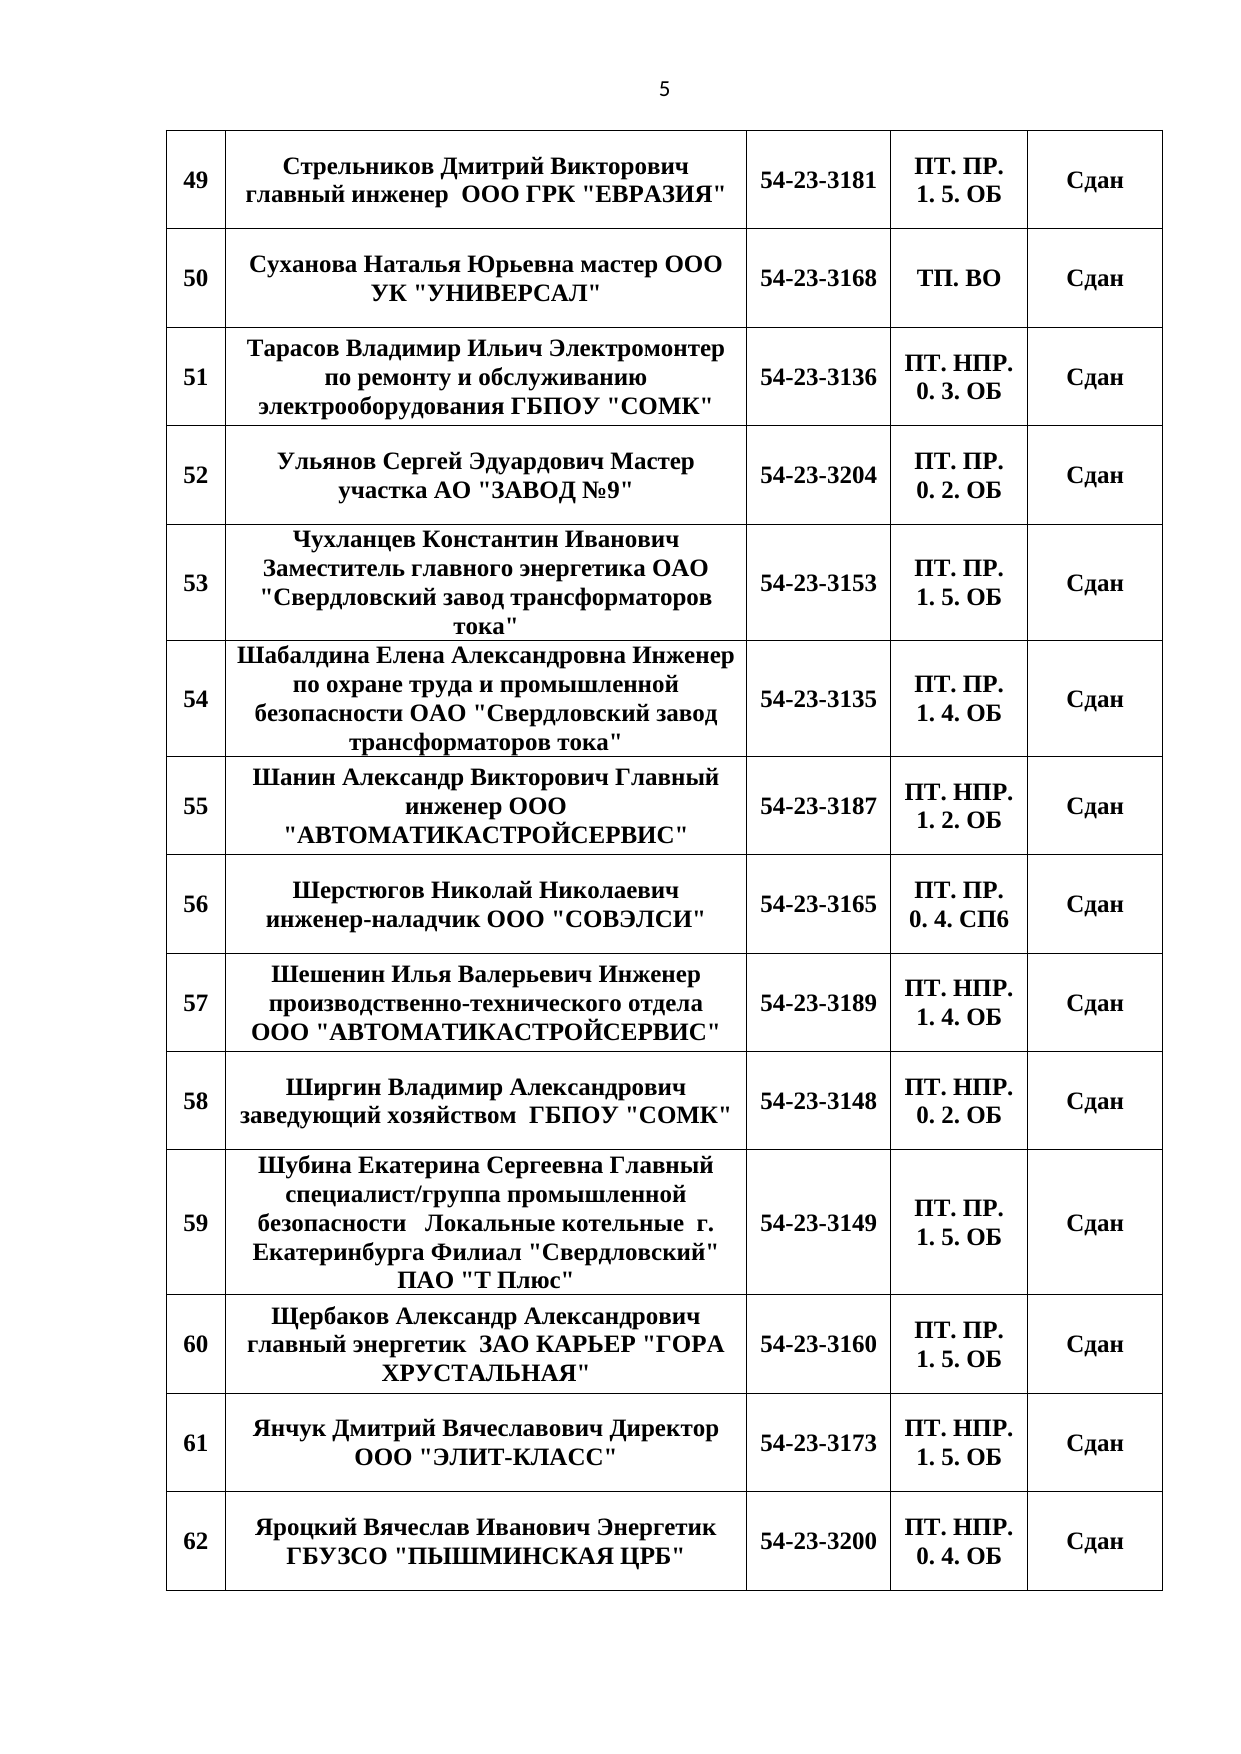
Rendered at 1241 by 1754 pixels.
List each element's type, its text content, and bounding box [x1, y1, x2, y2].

table_cell Сдан [1028, 1394, 1162, 1491]
table_cell 61 [167, 1394, 225, 1491]
table_cell 50 [167, 229, 225, 327]
table_cell 54-23-3153 [747, 525, 890, 639]
table_cell 51 [167, 328, 225, 425]
table_cell 54-23-3204 [747, 426, 890, 523]
table_cell Сдан [1028, 1052, 1162, 1149]
table_cell 58 [167, 1052, 225, 1149]
table_cell Шешенин Илья Валерьевич Инженер производственно-технического отдела ООО "АВТОМАТИКАСТРОЙСЕРВИС" [226, 954, 746, 1051]
table_cell 55 [167, 757, 225, 854]
table_cell Шабалдина Елена Александровна Инженер по охране труда и промышленной безопасности ОАО "Свердловский завод трансформаторов тока" [226, 641, 746, 756]
table_cell ПТ. ПР. 0. 4. СП6 [891, 855, 1027, 952]
table_cell Сдан [1028, 229, 1162, 327]
table_cell ПТ. ПР. 0. 2. ОБ [891, 426, 1027, 523]
table_cell Стрельников Дмитрий Викторович главный инженер ООО ГРК "ЕВРАЗИЯ" [226, 131, 746, 228]
table_cell 54-23-3168 [747, 229, 890, 327]
table_cell ТП. ВО [891, 229, 1027, 327]
table_cell Сдан [1028, 954, 1162, 1051]
table_cell Сдан [1028, 328, 1162, 425]
table_cell Сдан [1028, 1150, 1162, 1294]
table_cell 54-23-3135 [747, 641, 890, 756]
table_cell Сдан [1028, 1295, 1162, 1393]
table_cell Шерстюгов Николай Николаевич инженер-наладчик ООО "СОВЭЛСИ" [226, 855, 746, 952]
table_cell Суханова Наталья Юрьевна мастер ООО УК "УНИВЕРСАЛ" [226, 229, 746, 327]
table_cell 54-23-3165 [747, 855, 890, 952]
table_cell Сдан [1028, 131, 1162, 228]
table_cell ПТ. НПР. 0. 4. ОБ [891, 1492, 1027, 1589]
table_cell 54-23-3173 [747, 1394, 890, 1491]
table_cell 57 [167, 954, 225, 1051]
table_cell 59 [167, 1150, 225, 1294]
table_cell Сдан [1028, 757, 1162, 854]
table_cell 54-23-3148 [747, 1052, 890, 1149]
table_cell 49 [167, 131, 225, 228]
table_cell ПТ. ПР. 1. 4. ОБ [891, 641, 1027, 756]
table_cell 54 [167, 641, 225, 756]
table_cell ПТ. ПР. 1. 5. ОБ [891, 1295, 1027, 1393]
table_cell Сдан [1028, 525, 1162, 639]
table_cell 54-23-3160 [747, 1295, 890, 1393]
table_cell 54-23-3136 [747, 328, 890, 425]
table_cell Сдан [1028, 426, 1162, 523]
table_cell Сдан [1028, 641, 1162, 756]
table_cell 54-23-3181 [747, 131, 890, 228]
table_cell Янчук Дмитрий Вячеславович Директор ООО "ЭЛИТ-КЛАСС" [226, 1394, 746, 1491]
table_cell ПТ. ПР. 1. 5. ОБ [891, 1150, 1027, 1294]
table_cell ПТ. ПР. 1. 5. ОБ [891, 131, 1027, 228]
table_cell 56 [167, 855, 225, 952]
table_cell 62 [167, 1492, 225, 1589]
table_cell 60 [167, 1295, 225, 1393]
table_cell ПТ. ПР. 1. 5. ОБ [891, 525, 1027, 639]
table_cell 54-23-3149 [747, 1150, 890, 1294]
table_cell ПТ. НПР. 1. 4. ОБ [891, 954, 1027, 1051]
table_cell 54-23-3187 [747, 757, 890, 854]
table_cell 53 [167, 525, 225, 639]
table_cell Ульянов Сергей Эдуардович Мастер участка АО "ЗАВОД №9" [226, 426, 746, 523]
table_cell Ширгин Владимир Александрович заведующий хозяйством ГБПОУ "СОМК" [226, 1052, 746, 1149]
table_cell Щербаков Александр Александрович главный энергетик ЗАО КАРЬЕР "ГОРА ХРУСТАЛЬНАЯ" [226, 1295, 746, 1393]
table_cell Сдан [1028, 1492, 1162, 1589]
table_cell Чухланцев Константин Иванович Заместитель главного энергетика ОАО "Свердловский завод трансформаторов тока" [226, 525, 746, 639]
table_cell 52 [167, 426, 225, 523]
table_cell Сдан [1028, 855, 1162, 952]
table_cell 54-23-3189 [747, 954, 890, 1051]
table_cell ПТ. НПР. 1. 5. ОБ [891, 1394, 1027, 1491]
table_cell ПТ. НПР. 0. 2. ОБ [891, 1052, 1027, 1149]
table_cell 54-23-3200 [747, 1492, 890, 1589]
table_cell Яроцкий Вячеслав Иванович Энергетик ГБУЗСО "ПЫШМИНСКАЯ ЦРБ" [226, 1492, 746, 1589]
table_cell ПТ. НПР. 0. 3. ОБ [891, 328, 1027, 425]
table_cell Шанин Александр Викторович Главный инженер ООО "АВТОМАТИКАСТРОЙСЕРВИС" [226, 757, 746, 854]
table_cell ПТ. НПР. 1. 2. ОБ [891, 757, 1027, 854]
table_cell Тарасов Владимир Ильич Электромонтер по ремонту и обслуживанию электрооборудования ГБПОУ "СОМК" [226, 328, 746, 425]
table_cell Шубина Екатерина Сергеевна Главный специалист/группа промышленной безопасности Локальные котельные г. Екатеринбурга Филиал "Свердловский" ПАО "Т Плюс" [226, 1150, 746, 1294]
